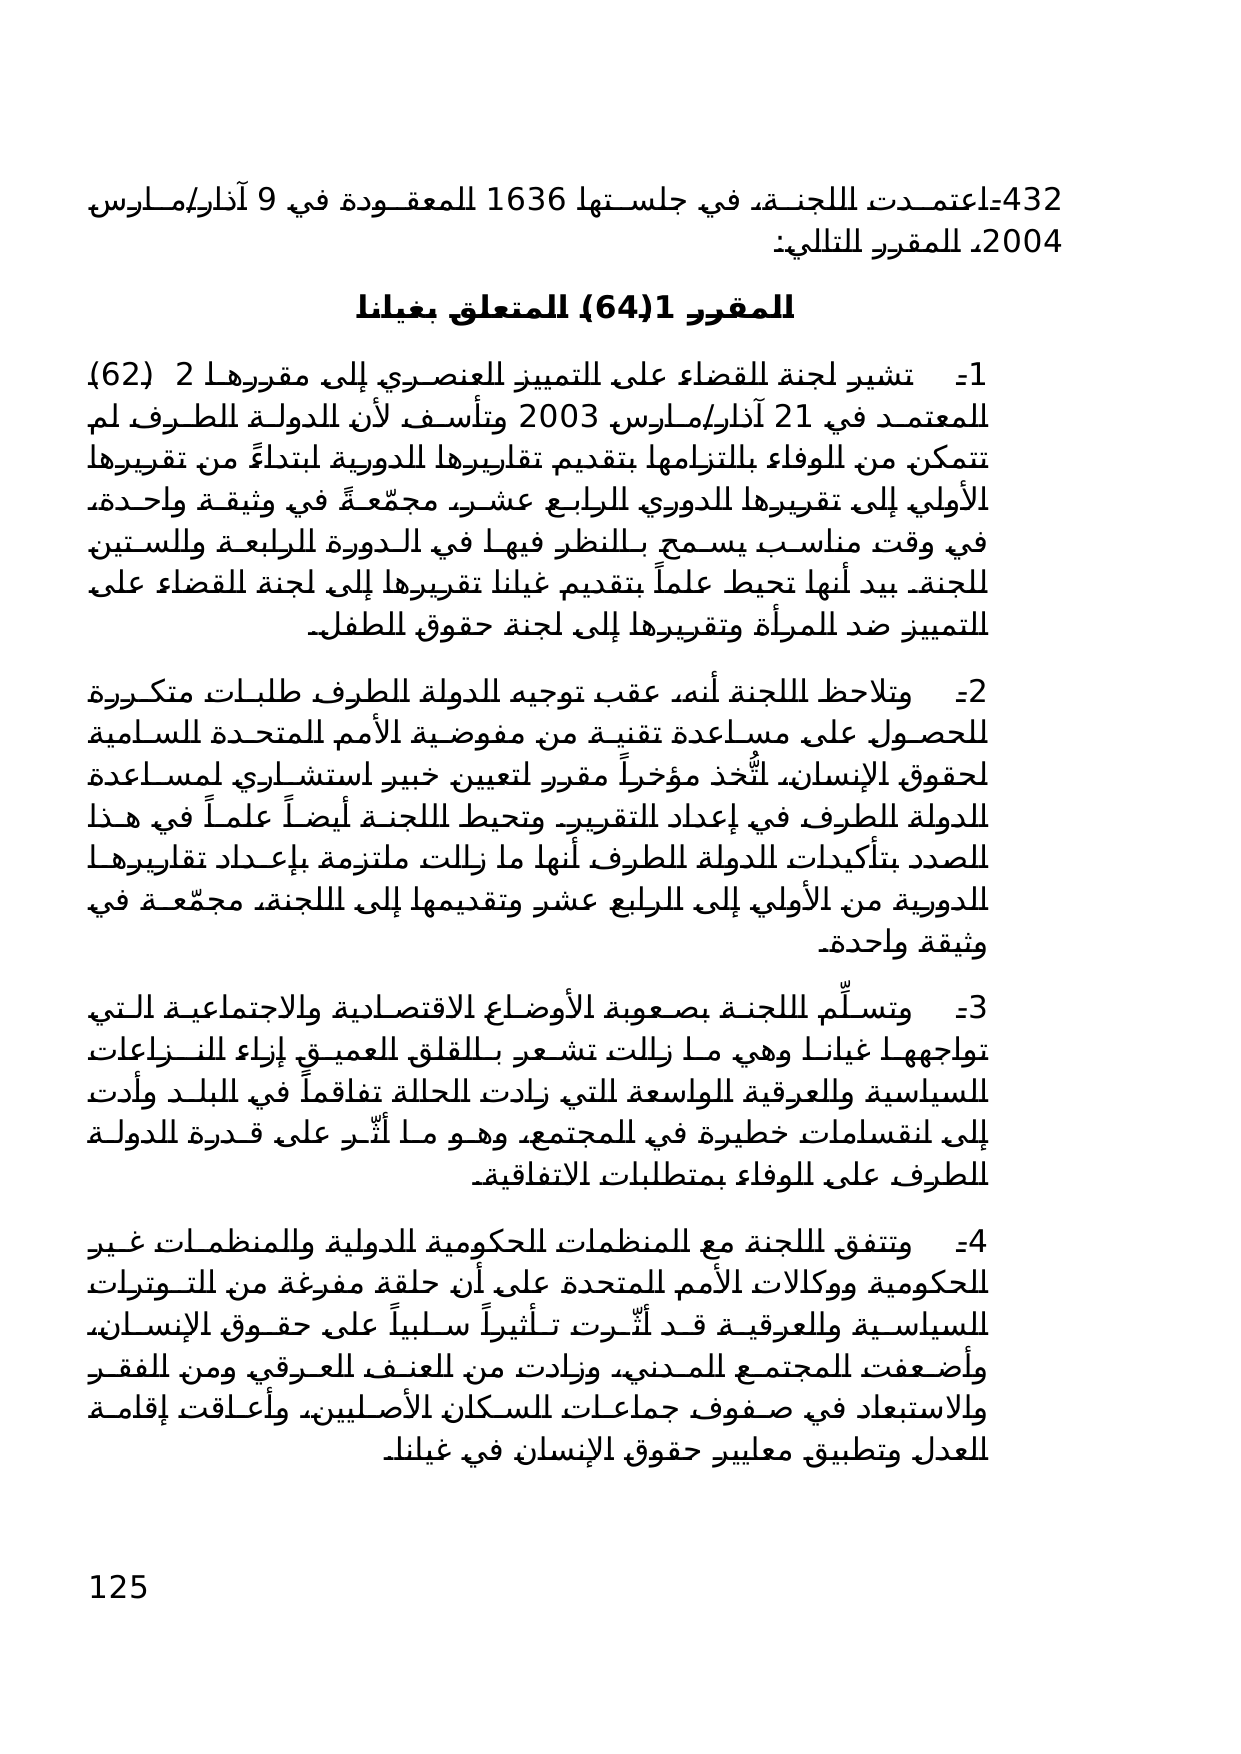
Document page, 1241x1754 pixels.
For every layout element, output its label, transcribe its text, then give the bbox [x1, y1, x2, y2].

text 2- وتلاحظ اللجنة أنه، عقب توجيه الدولة الطرف طلبات متكررة للحصول على مساعدة تقنية من مفوضية الأمم المتحدة السامية لحقوق الإنسان، اتُّخذ مؤخراً مقرر لتعيين خبير استشاري لمساعدة الدولة الطرف في إعداد التقرير. وتحيط اللجنة أيضاً علماً في هذا الصدد بتأكيدات الدولة الطرف أنها ما زالت ملتزمة بإعداد تقاريرها الدورية من الأولي إلى الرابع عشر وتقديمها إلى اللجنة، مجمّعة في وثيقة واحدة. [89, 669, 1063, 961]
text 432- اعتمدت اللجنة، في جلستها 1636 المعقودة في 9 آذار/مارس 2004، المقرر التالي: [89, 177, 1063, 261]
text المقرر 1(64) المتعلق بغيانا [89, 286, 1063, 327]
text 1- تشير لجنة القضاء على التمييز العنصري إلى مقررها 2 (62) المعتمد في 21 آذار/مارس 2003 وتأسف لأن الدولة الطرف لم تتمكن من الوفاء بالتزامها بتقديم تقاريرها الدورية ابتداءً من تقريرها الأولي إلى تقريرها الدوري الرابع عشر، مجمّعةً في وثيقة واحدة، في وقت مناسب يسمح بالنظر فيها في الدورة الرابعة والستين للجنة. بيد أنها تحيط علماً بتقديم غيانا تقريرها إلى لجنة القضاء على التمييز ضد المرأة وتقريرها إلى لجنة حقوق الطفل. [89, 352, 1063, 644]
text 4- وتتفق اللجنة مع المنظمات الحكومية الدولية والمنظمات غير الحكومية ووكالات الأمم المتحدة على أن حلقة مفرغة من التوترات السياسية والعرقية قد أثّرت تأثيراً سلبياً على حقوق الإنسان، وأضعفت المجتمع المدني، وزادت من العنف العرقي ومن الفقر والاستبعاد في صفوف جماعات السكان الأصليين، وأعاقت إقامة العدل وتطبيق معايير حقوق الإنسان في غيانا. [89, 1219, 1063, 1469]
text 3- وتسلِّم اللجنة بصعوبة الأوضاع الاقتصادية والاجتماعية التي تواجهها غيانا وهي ما زالت تشعر بالقلق العميق إزاء النـزاعات السياسية والعرقية الواسعة التي زادت الحالة تفاقماًَ في البلد وأدت إلى انقسامات خطيرة في المجتمع، وهو ما أثّر على قدرة الدولة الطرف على الوفاء بمتطلبات الاتفاقية. [89, 986, 1063, 1194]
